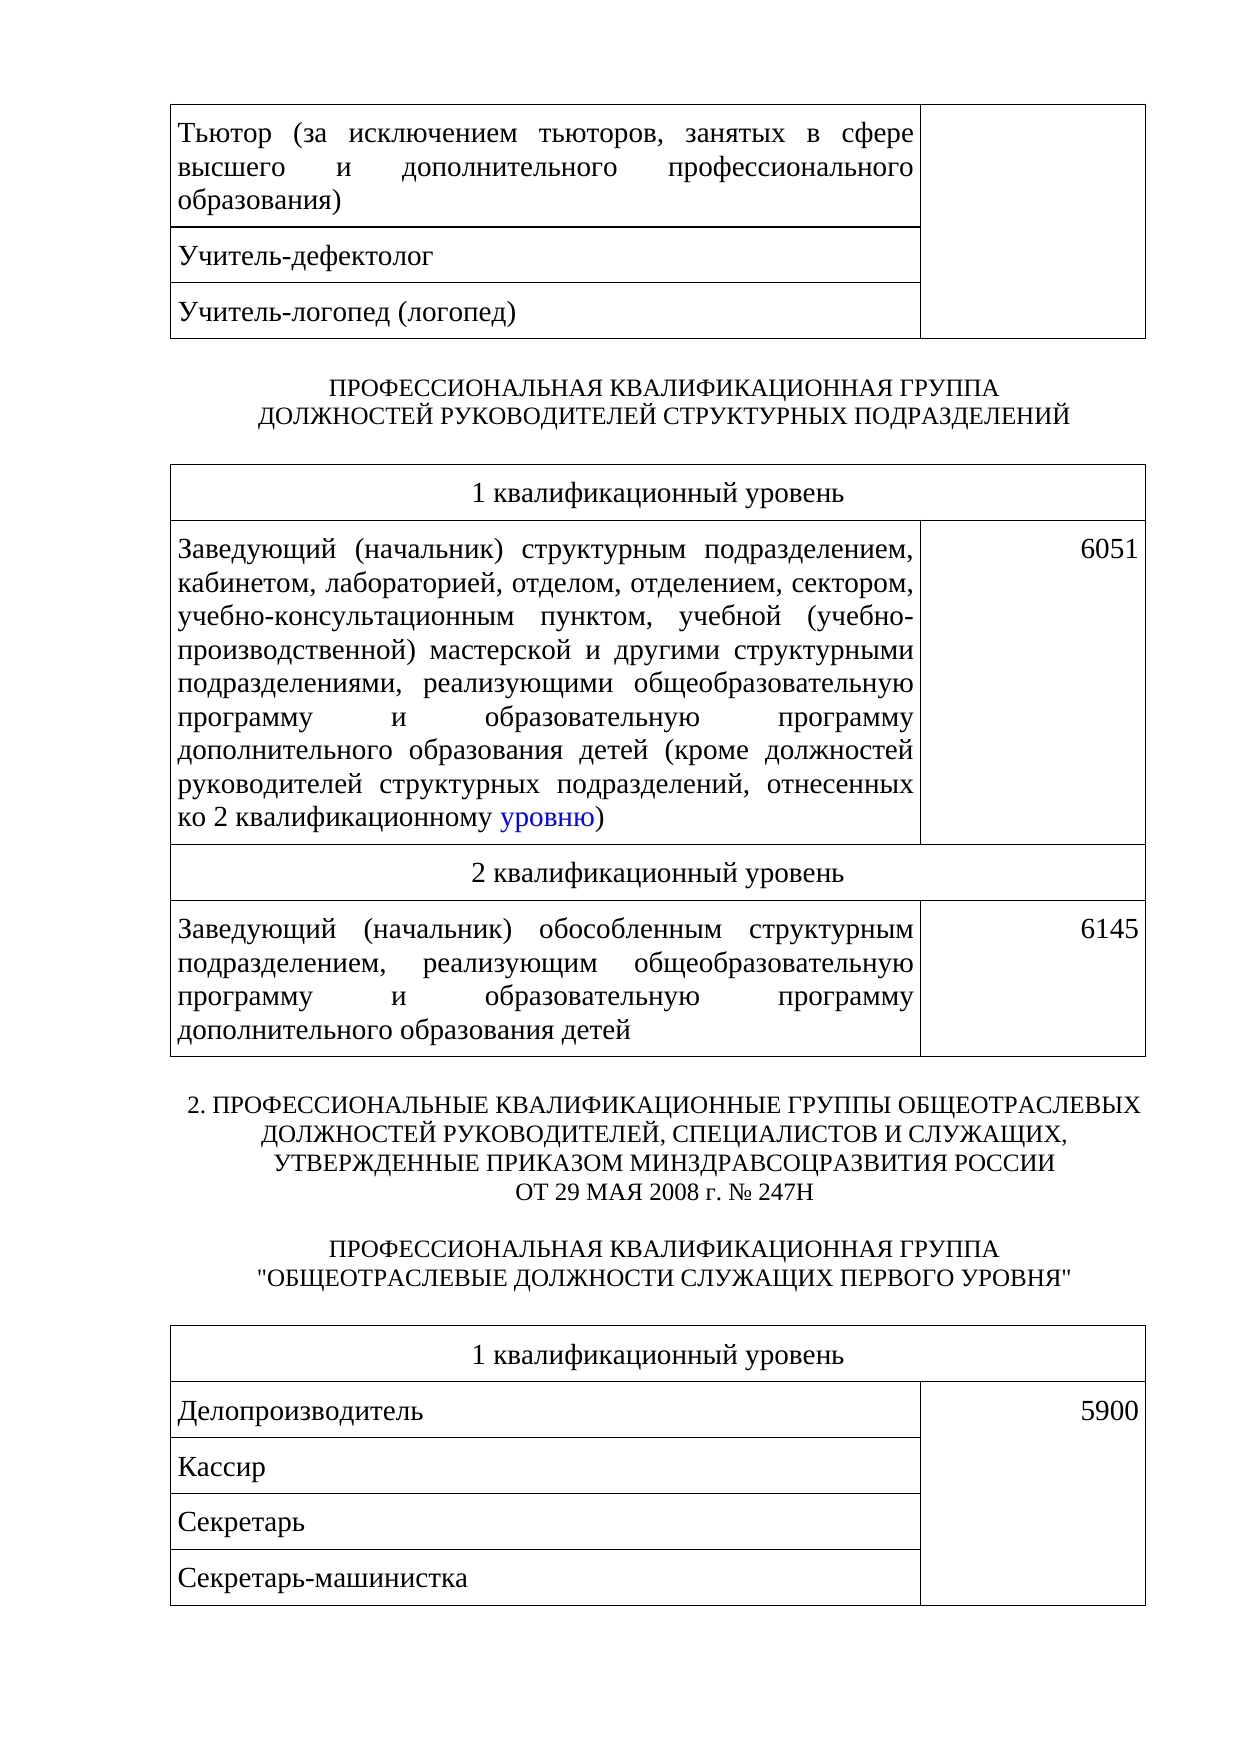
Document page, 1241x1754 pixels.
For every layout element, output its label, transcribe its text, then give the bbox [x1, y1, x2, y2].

text 2. ПРОФЕССИОНАЛЬНЫЕ КВАЛИФИКАЦИОННЫЕ ГРУППЫ ОБЩЕОТРАСЛЕВЫХ [177, 1091, 1152, 1119]
table_cell Учитель-логопед (логопед) [171, 283, 920, 338]
text ПРОФЕССИОНАЛЬНАЯ КВАЛИФИКАЦИОННАЯ ГРУППА [177, 373, 1152, 401]
text ДОЛЖНОСТЕЙ РУКОВОДИТЕЛЕЙ СТРУКТУРНЫХ ПОДРАЗДЕЛЕНИЙ [177, 401, 1152, 430]
table_cell 5900 [921, 1382, 1145, 1604]
text УТВЕРЖДЕННЫЕ ПРИКАЗОМ МИНЗДРАВСОЦРАЗВИТИЯ РОССИИ [177, 1148, 1152, 1177]
table_cell Секретарь [171, 1494, 920, 1549]
table_header 1 квалификационный уровень [171, 1326, 1145, 1381]
text ДОЛЖНОСТЕЙ РУКОВОДИТЕЛЕЙ, СПЕЦИАЛИСТОВ И СЛУЖАЩИХ, [177, 1119, 1152, 1148]
table_cell Тьютор (за исключением тьюторов, занятых в сфере высшего и дополнительного профессионального образования) [171, 105, 920, 226]
table_cell Заведующий (начальник) структурным подразделением, кабинетом, лабораторией, отделом, отделением, сектором, учебно-консультационным пунктом, учебной (учебно-производственной) мастерской и другими структурными подразделениями, реализующими общеобразовательную программу и образовательную программу дополнительного образования детей (кроме должностей руководителей структурных подразделений, отнесенных ко 2 квалификационному уровню) [171, 521, 920, 844]
table_cell 2 квалификационный уровень [171, 845, 1145, 899]
table_cell Делопроизводитель [171, 1382, 920, 1437]
table_cell 6051 [921, 521, 1145, 844]
text ОТ 29 МАЯ 2008 г. № 247Н [177, 1177, 1152, 1206]
table_cell Кассир [171, 1438, 920, 1493]
text "ОБЩЕОТРАСЛЕВЫЕ ДОЛЖНОСТИ СЛУЖАЩИХ ПЕРВОГО УРОВНЯ" [177, 1263, 1152, 1292]
table_cell Секретарь-машинистка [171, 1550, 920, 1604]
table_cell Учитель-дефектолог [171, 228, 920, 282]
table_cell 6145 [921, 901, 1145, 1056]
table_cell Заведующий (начальник) обособленным структурным подразделением, реализующим общеобразовательную программу и образовательную программу дополнительного образования детей [171, 901, 920, 1056]
table_header 1 квалификационный уровень [171, 465, 1145, 519]
text ПРОФЕССИОНАЛЬНАЯ КВАЛИФИКАЦИОННАЯ ГРУППА [177, 1234, 1152, 1263]
